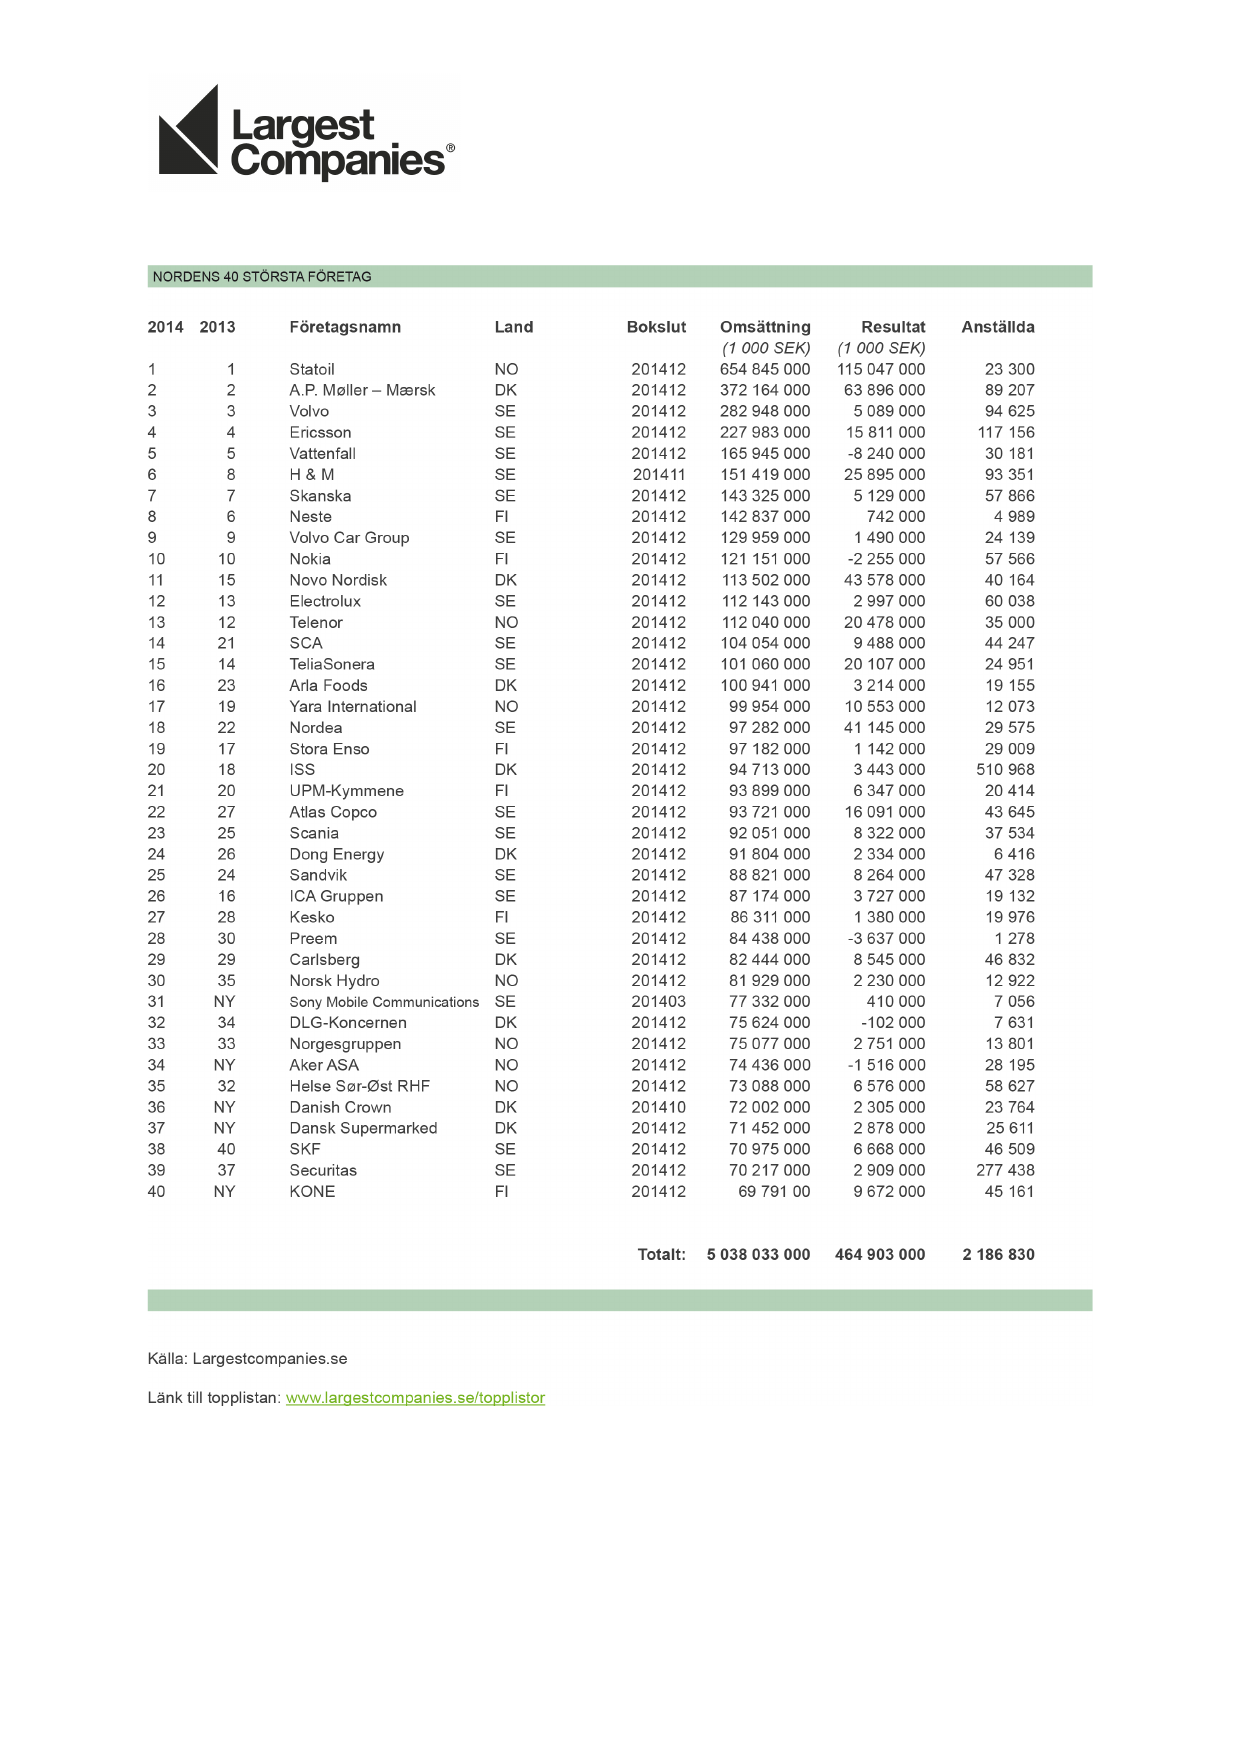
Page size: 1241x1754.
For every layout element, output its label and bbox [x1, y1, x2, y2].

picture [147, 265, 1093, 1406]
picture [147, 73, 462, 192]
